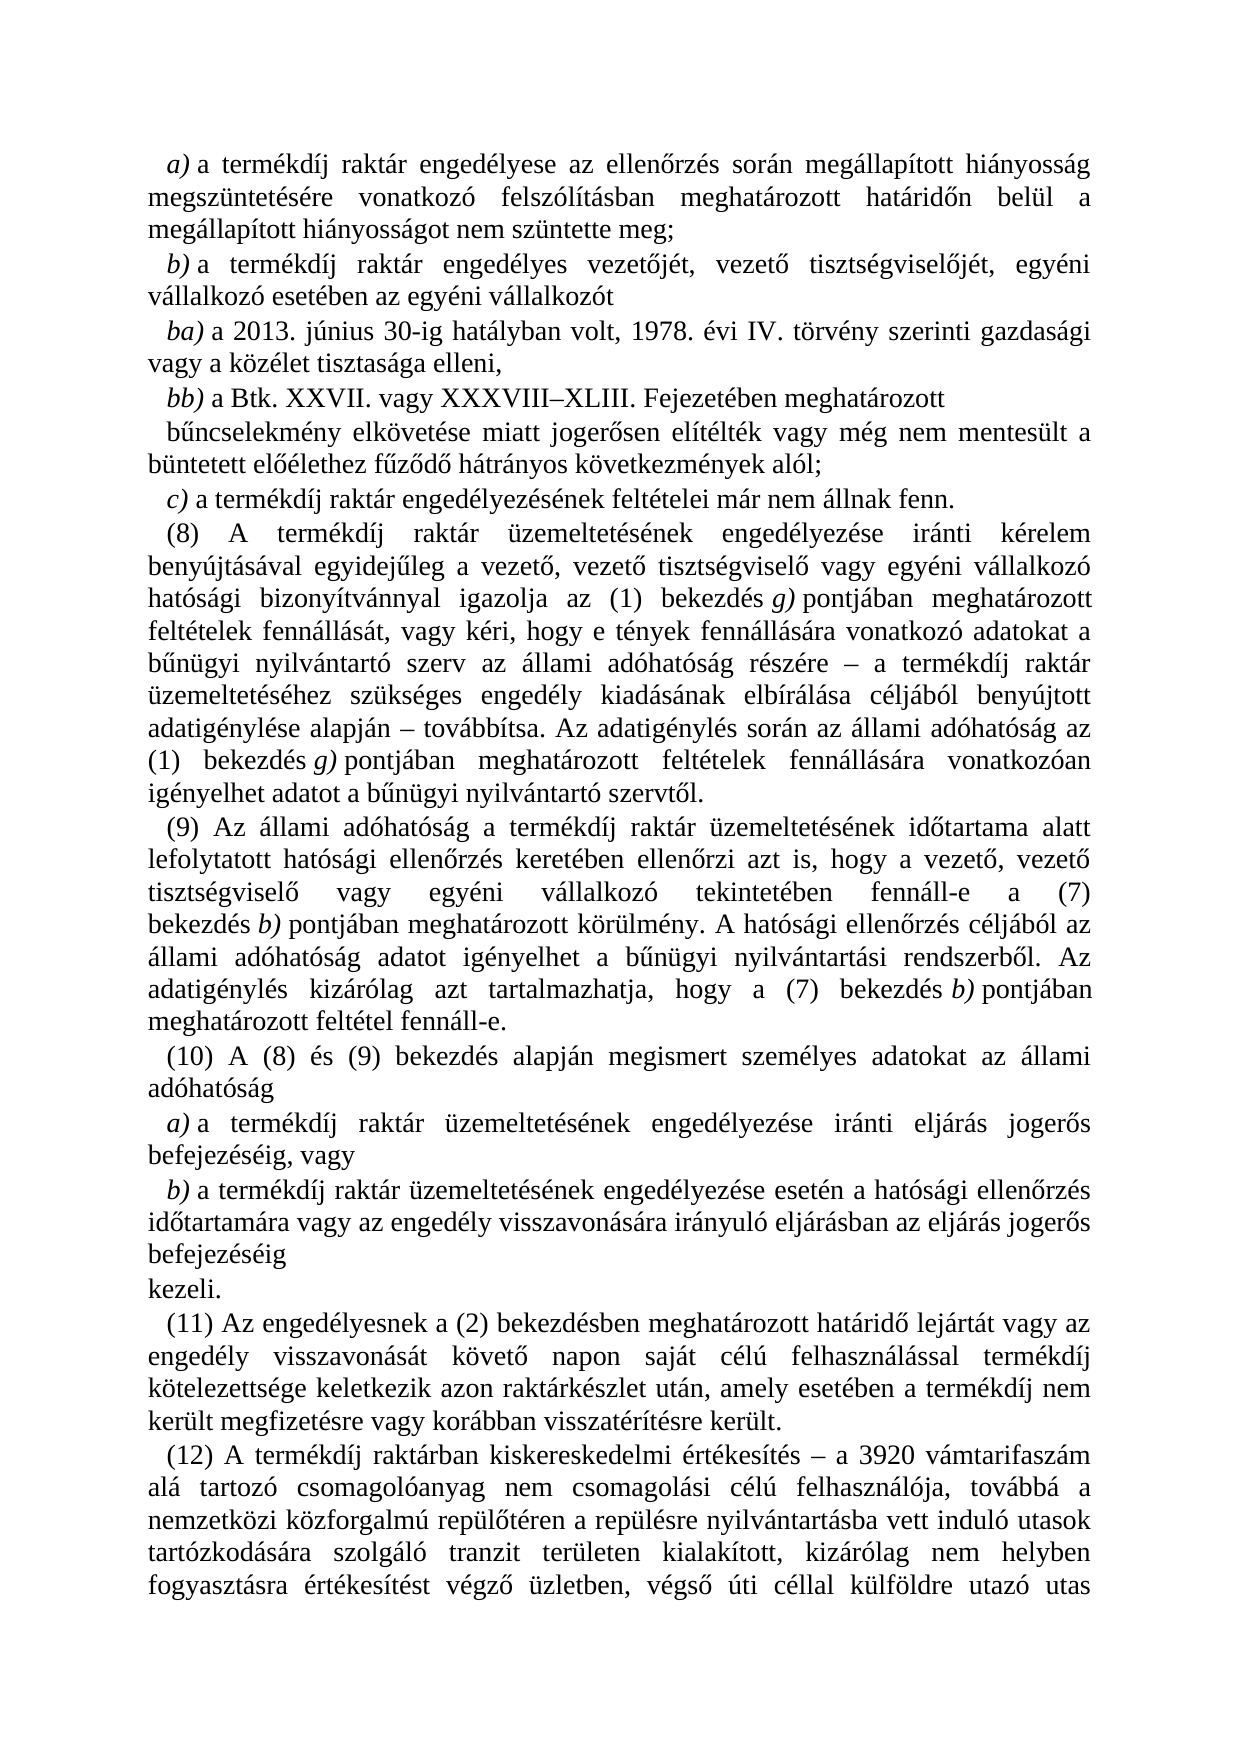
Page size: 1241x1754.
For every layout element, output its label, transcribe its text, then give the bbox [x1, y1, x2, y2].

text kezeli. [148, 1272, 1093, 1304]
text b) a termékdíj raktár engedélyes vezetőjét, vezető tisztségviselőjét, egyéni vállalkozó esetében az egyéni vállalkozót [148, 247, 1093, 312]
text bb) a Btk. XXVII. vagy XXXVIII–XLIII. Fejezetében meghatározott [148, 381, 1093, 413]
text (8) A termékdíj raktár üzemeltetésének engedélyezése iránti kérelem benyújtásával egyidejűleg a vezető, vezető tisztségviselő vagy egyéni vállalkozó hatósági bizonyítvánnyal igazolja az (1) bekezdés g) pontjában meghatározott feltételek fennállását, vagy kéri, hogy e tények fennállására vonatkozó adatokat a bűnügyi nyilvántartó szerv az állami adóhatóság részére – a termékdíj raktár üzemeltetéséhez szükséges engedély kiadásának elbírálása céljából benyújtott adatigénylése alapján – továbbítsa. Az adatigénylés során az állami adóhatóság az (1) bekezdés g) pontjában meghatározott feltételek fennállására vonatkozóan igényelhet adatot a bűnügyi nyilvántartó szervtől. [148, 516, 1093, 808]
text a) a termékdíj raktár engedélyese az ellenőrzés során megállapított hiányosság megszüntetésére vonatkozó felszólításban meghatározott határidőn belül a megállapított hiányosságot nem szüntette meg; [148, 148, 1093, 245]
text c) a termékdíj raktár engedélyezésének feltételei már nem állnak fenn. [148, 482, 1093, 514]
text b) a termékdíj raktár üzemeltetésének engedélyezése esetén a hatósági ellenőrzés időtartamára vagy az engedély visszavonására irányuló eljárásban az eljárás jogerős befejezéséig [148, 1173, 1093, 1270]
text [148, 1438, 1093, 1600]
text ba) a 2013. június 30-ig hatályban volt, 1978. évi IV. törvény szerinti gazdasági vagy a közélet tisztasága elleni, [148, 314, 1093, 378]
text a) a termékdíj raktár üzemeltetésének engedélyezése iránti eljárás jogerős befejezéséig, vagy [148, 1106, 1093, 1171]
text (9) Az állami adóhatóság a termékdíj raktár üzemeltetésének időtartama alatt lefolytatott hatósági ellenőrzés keretében ellenőrzi azt is, hogy a vezető, vezető tisztségviselő vagy egyéni vállalkozó tekintetében fennáll-e a (7) bekezdés b) pontjában meghatározott körülmény. A hatósági ellenőrzés céljából az állami adóhatóság adatot igényelhet a bűnügyi nyilvántartási rendszerből. Az adatigénylés kizárólag azt tartalmazhatja, hogy a (7) bekezdés b) pontjában meghatározott feltétel fennáll-e. [148, 810, 1093, 1037]
text (10) A (8) és (9) bekezdés alapján megismert személyes adatokat az állami adóhatóság [148, 1039, 1093, 1104]
text bűncselekmény elkövetése miatt jogerősen elítélték vagy még nem mentesült a büntetett előélethez fűződő hátrányos következmények alól; [148, 415, 1093, 480]
text (11) Az engedélyesnek a (2) bekezdésben meghatározott határidő lejártát vagy az engedély visszavonását követő napon saját célú felhasználással termékdíj kötelezettsége keletkezik azon raktárkészlet után, amely esetében a termékdíj nem került megfizetésre vagy korábban visszatérítésre került. [148, 1306, 1093, 1436]
